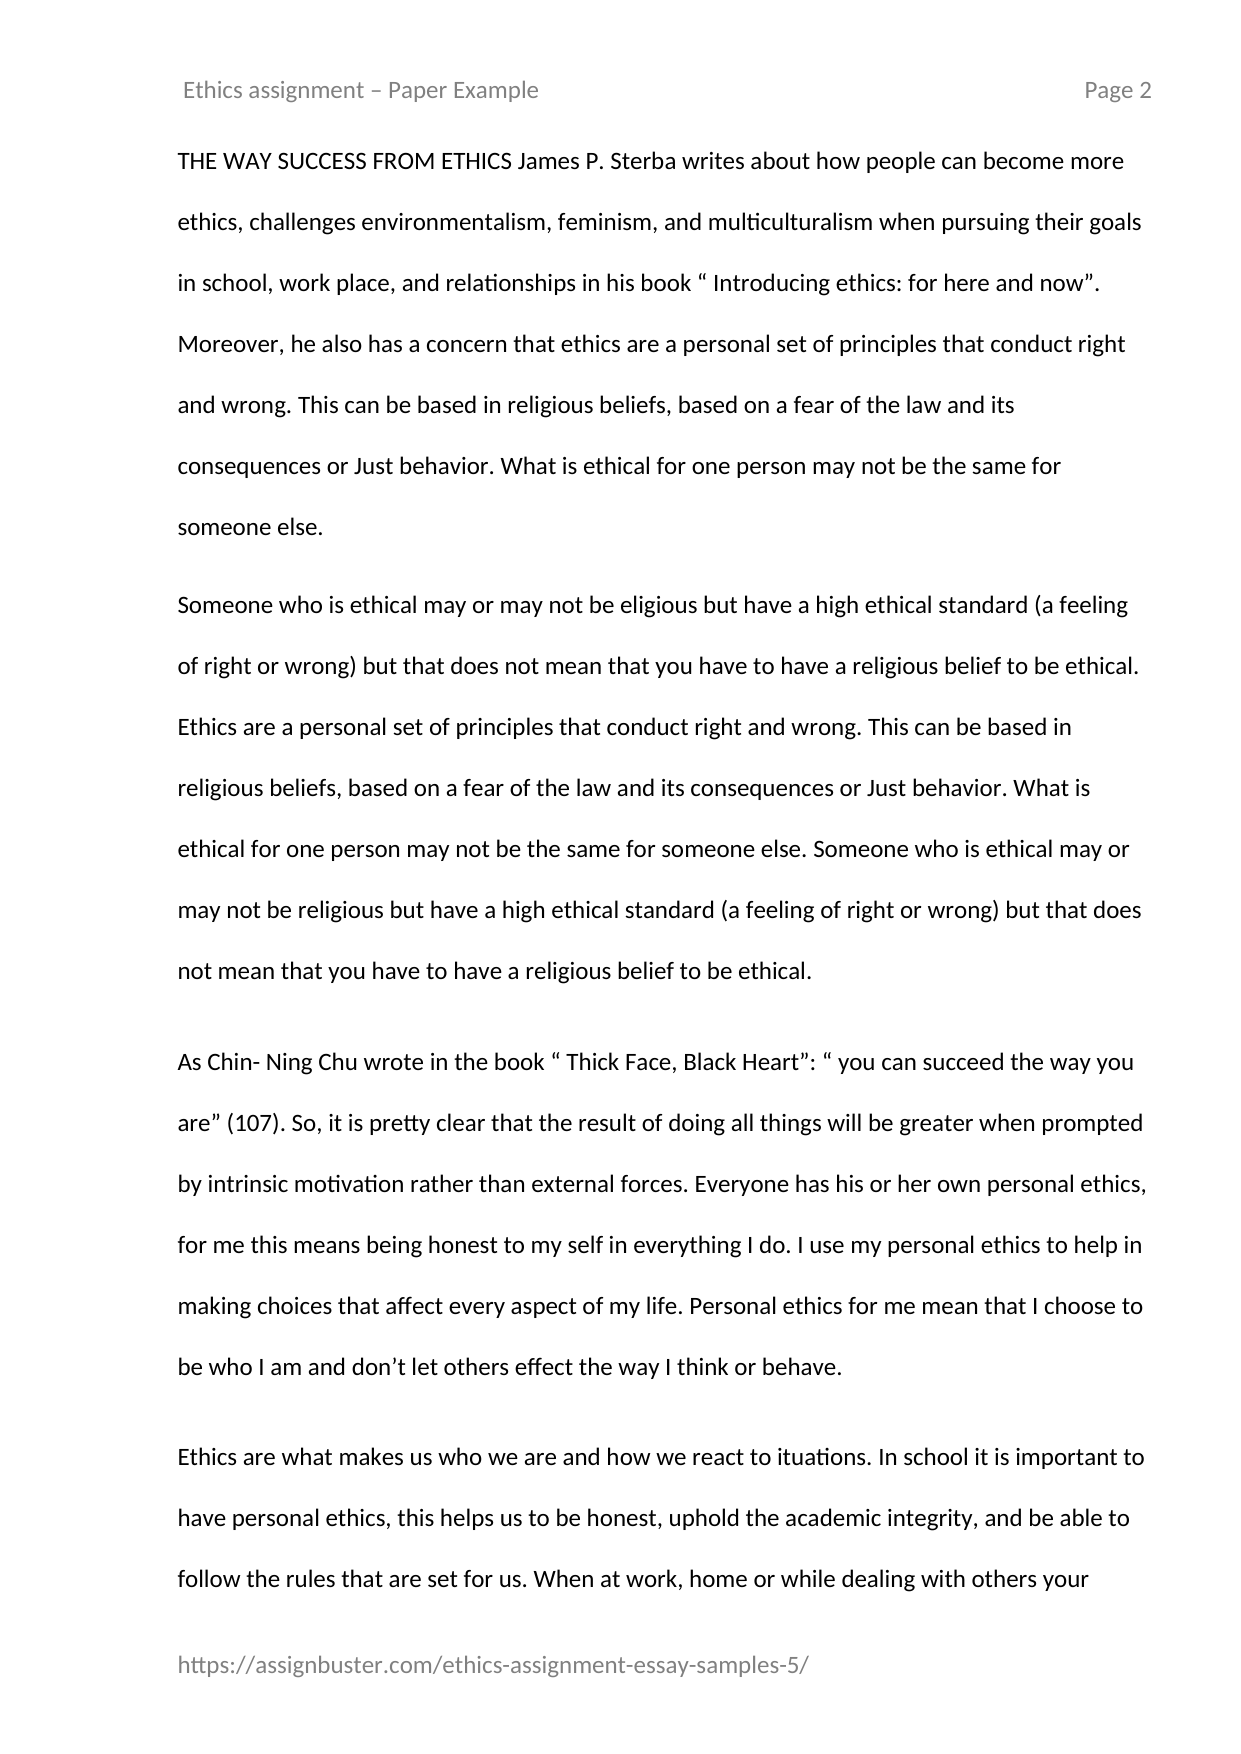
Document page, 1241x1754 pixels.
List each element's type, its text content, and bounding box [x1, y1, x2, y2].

text THE WAY SUCCESS FROM ETHICS James P. Sterba writes about how people can become more ethics, challenges environmentalism, feminism, and multiculturalism when pursuing their goals in school, work place, and relationships in his book “ Introducing ethics: for here and now”. Moreover, he also has a concern that ethics are a personal set of principles that conduct right and wrong. This can be based in religious beliefs, based on a fear of the law and its consequences or Just behavior. What is ethical for one person may not be the same for someone else. [177, 145, 1152, 542]
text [177, 1441, 1152, 1594]
text Someone who is ethical may or may not be eligious but have a high ethical standard (a feeling of right or wrong) but that does not mean that you have to have a religious belief to be ethical. Ethics are a personal set of principles that conduct right and wrong. This can be based in religious beliefs, based on a fear of the law and its consequences or Just behavior. What is ethical for one person may not be the same for someone else. Someone who is ethical may or may not be religious but have a high ethical standard (a feeling of right or wrong) but that does not mean that you have to have a religious belief to be ethical. [177, 589, 1152, 986]
text As Chin- Ning Chu wrote in the book “ Thick Face, Black Heart”: “ you can succeed the way you are” (107). So, it is pretty clear that the result of doing all things will be greater when prompted by intrinsic motivation rather than external forces. Everyone has his or her own personal ethics, for me this means being honest to my self in everything I do. I use my personal ethics to help in making choices that affect every aspect of my life. Personal ethics for me mean that I choose to be who I am and don’t let others effect the way I think or behave. [177, 1046, 1152, 1381]
